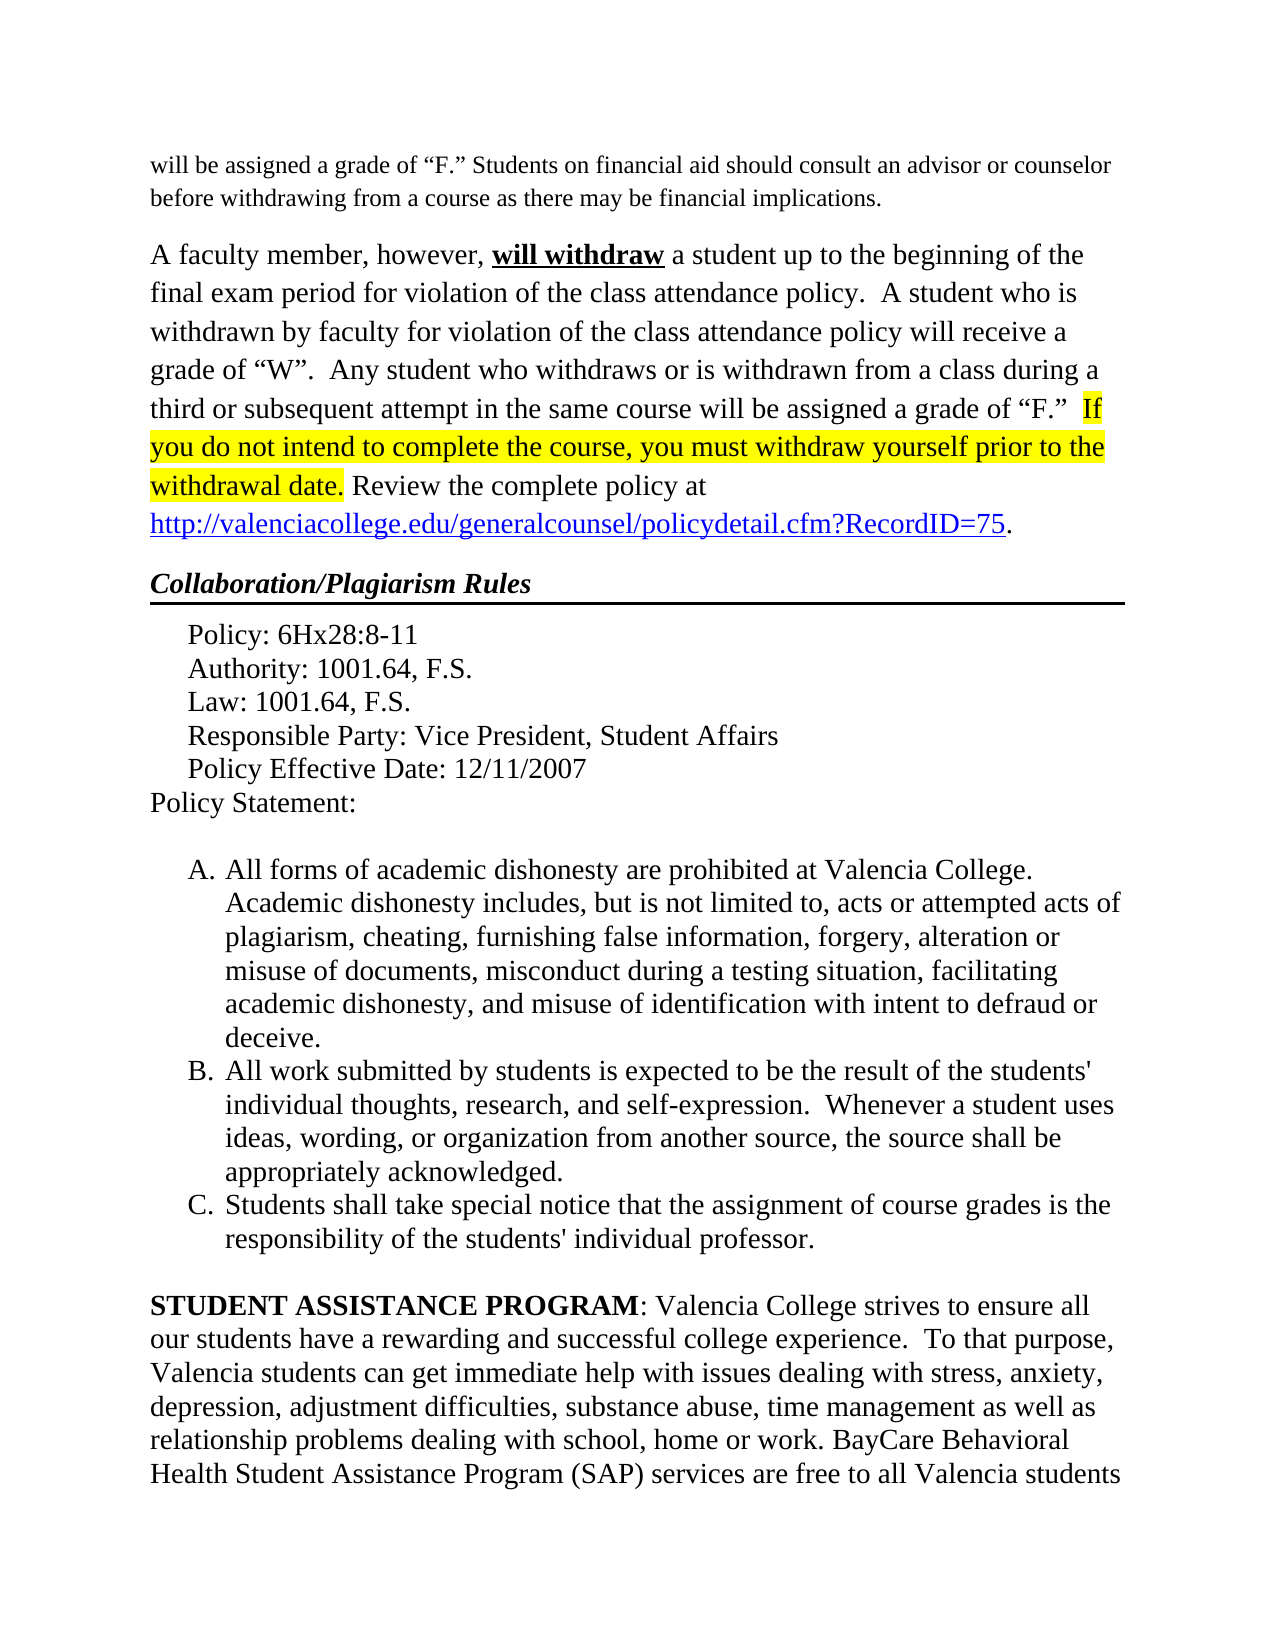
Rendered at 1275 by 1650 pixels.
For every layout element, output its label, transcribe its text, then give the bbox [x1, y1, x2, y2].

text Policy: 6Hx28:8-11 [150, 617, 1125, 651]
text Law: 1001.64, F.S. [150, 684, 1125, 718]
text Responsible Party: Vice President, Student Affairs [150, 718, 1125, 751]
text Authority: 1001.64, F.S. [150, 651, 1125, 684]
text C. Students shall take special notice that the assignment of course grades is the responsibility of the students' individual professor. [187, 1187, 1125, 1254]
text A faculty member, however, will withdraw a student up to the beginning of the final exam period for violation of the class attendance policy. A student who is withdrawn by faculty for violation of the class attendance policy will receive a grade of “W”. Any student who withdraws or is withdrawn from a class during a third or subsequent attempt in the same course will be assigned a grade of “F.” If you do not intend to complete the course, you must withdraw yourself prior to the withdrawal date. Review the complete policy at http://valenciacollege.edu/generalcounsel/policydetail.cfm?RecordID=75. [150, 237, 1125, 540]
text Policy Statement: [150, 785, 1125, 818]
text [150, 1288, 1125, 1489]
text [150, 150, 1125, 212]
subtitle Collaboration/Plagiarism Rules [150, 566, 1125, 602]
text Policy Effective Date: 12/11/2007 [150, 751, 1125, 785]
text A. All forms of academic dishonesty are prohibited at Valencia College. Academic dishonesty includes, but is not limited to, acts or attempted acts of plagiarism, cheating, furnishing false information, forgery, alteration or misuse of documents, misconduct during a testing situation, facilitating academic dishonesty, and misuse of identification with intent to defraud or deceive. [187, 852, 1125, 1053]
text B. All work submitted by students is expected to be the result of the students' individual thoughts, research, and self-expression. Whenever a student uses ideas, wording, or organization from another source, the source shall be appropriately acknowledged. [187, 1053, 1125, 1187]
